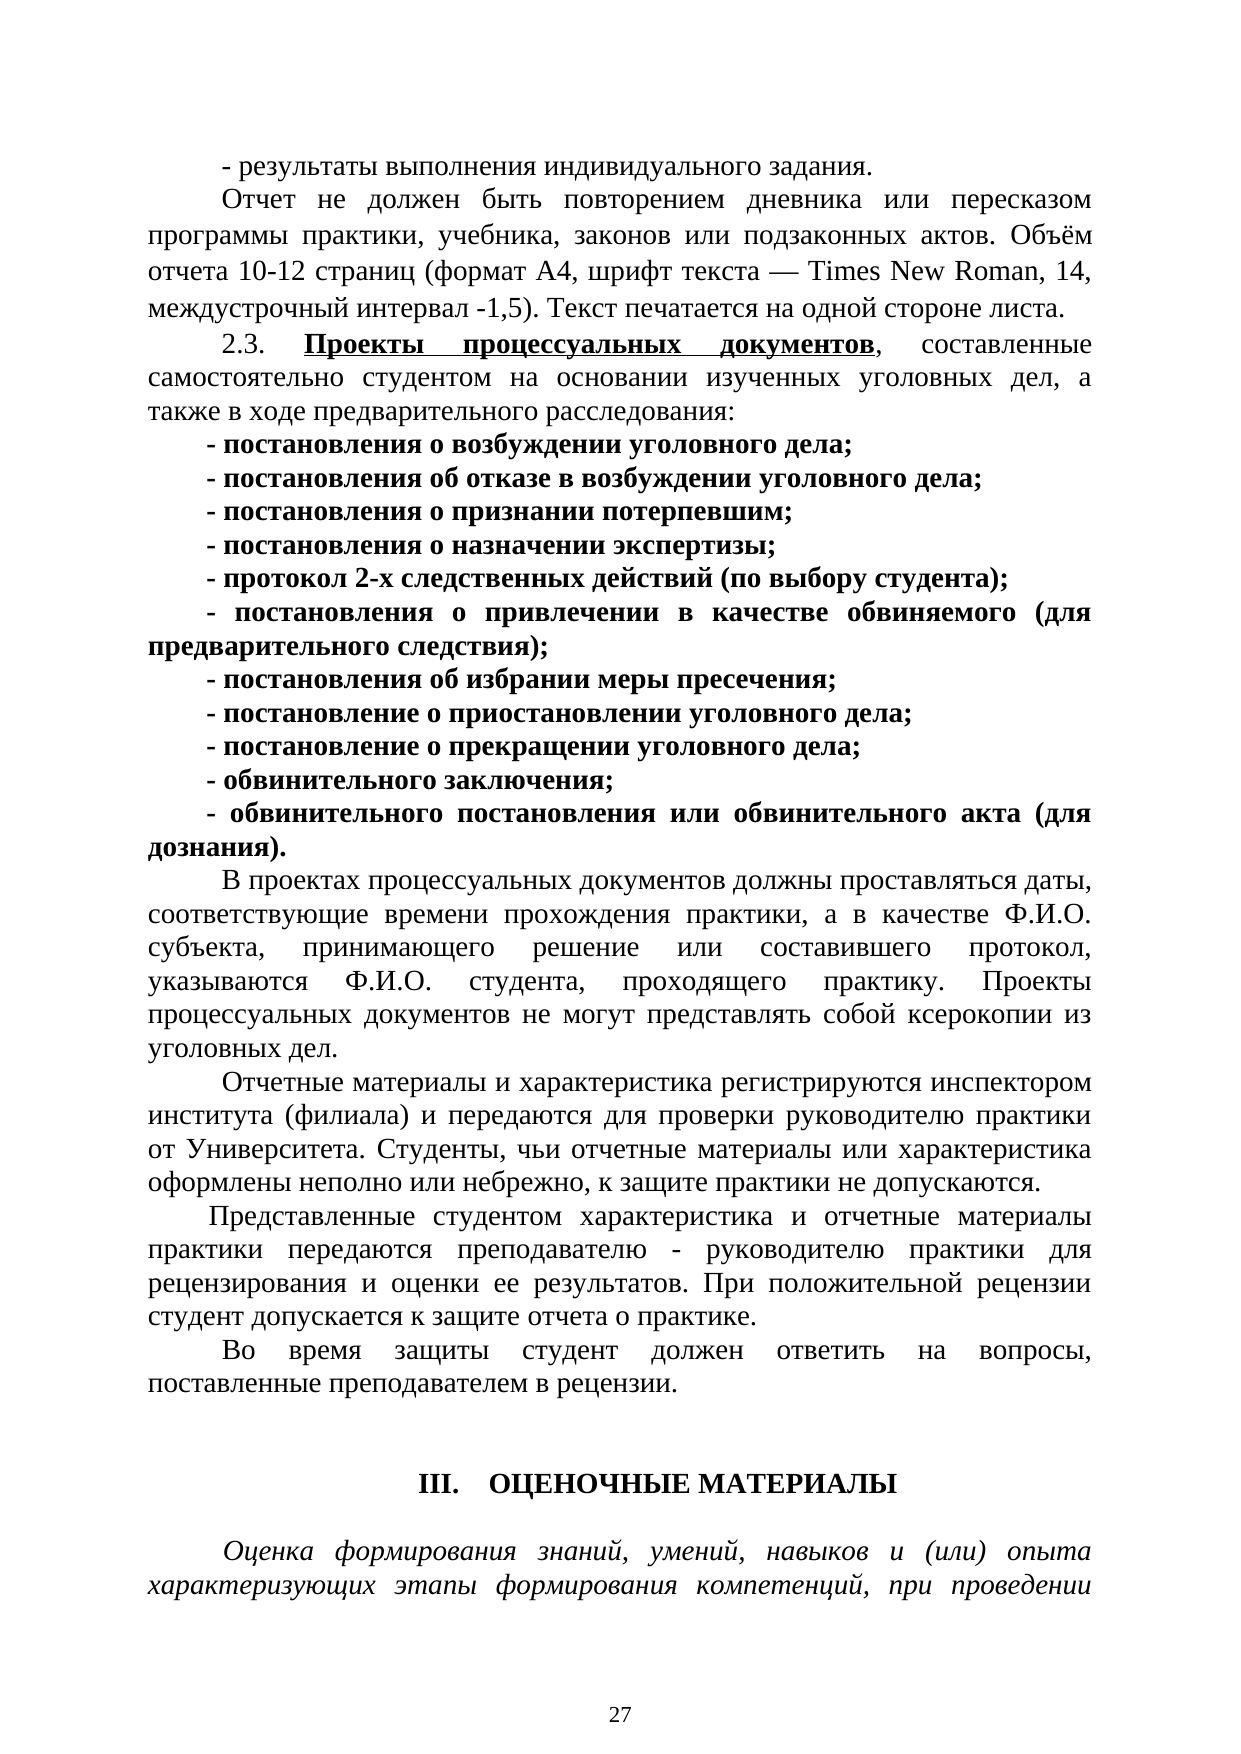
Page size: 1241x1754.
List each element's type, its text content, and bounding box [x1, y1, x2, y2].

text III. ОЦЕНОЧНЫЕ МАТЕРИАЛЫ [148, 1466, 1092, 1500]
text Во время защиты студент должен ответить на вопросы, поставленные преподавателем в рецензии. [148, 1332, 1092, 1399]
text - постановления об отказе в возбуждении уголовного дела; [148, 460, 1092, 493]
text - постановление о прекращении уголовного дела; [148, 728, 1092, 762]
text Представленные студентом характеристика и отчетные материалы практики передаются преподавателю - руководителю практики для рецензирования и оценки ее результатов. При положительной рецензии студент допускается к защите отчета о практике. [148, 1198, 1092, 1332]
text - постановления о привлечении в качестве обвиняемого (для предварительного следствия); [148, 594, 1092, 661]
text 2.3. Проекты процессуальных документов, составленные самостоятельно студентом на основании изученных уголовных дел, а также в ходе предварительного расследования: [148, 326, 1092, 426]
text - постановления о назначении экспертизы; [148, 527, 1092, 561]
text - постановление о приостановлении уголовного дела; [148, 695, 1092, 728]
text - обвинительного постановления или обвинительного акта (для дознания). [148, 795, 1092, 862]
text Отчетные материалы и характеристика регистрируются инспектором института (филиала) и передаются для проверки руководителю практики от Университета. Студенты, чьи отчетные материалы или характеристика оформлены неполно или небрежно, к защите практики не допускаются. [148, 1064, 1092, 1198]
text - результаты выполнения индивидуального задания. [148, 148, 1092, 181]
text В проектах процессуальных документов должны проставляться даты, соответствующие времени прохождения практики, а в качестве Ф.И.О. субъекта, принимающего решение или составившего протокол, указываются Ф.И.О. студента, проходящего практику. Проекты процессуальных документов не могут представлять собой ксерокопии из уголовных дел. [148, 862, 1092, 1064]
text - постановления о возбуждении уголовного дела; [148, 426, 1092, 460]
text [148, 1533, 1092, 1600]
text Отчет не должен быть повторением дневника или пересказом программы практики, учебника, законов или подзаконных актов. Объём отчета 10-12 страниц (формат А4, шрифт текста — Times New Roman, 14, междустрочный интервал -1,5). Текст печатается на одной стороне листа. [148, 181, 1092, 323]
text - обвинительного заключения; [148, 762, 1092, 795]
text - протокол 2-х следственных действий (по выбору студента); [148, 561, 1092, 594]
text - постановления о признании потерпевшим; [148, 493, 1092, 527]
text - постановления об избрании меры пресечения; [148, 661, 1092, 695]
